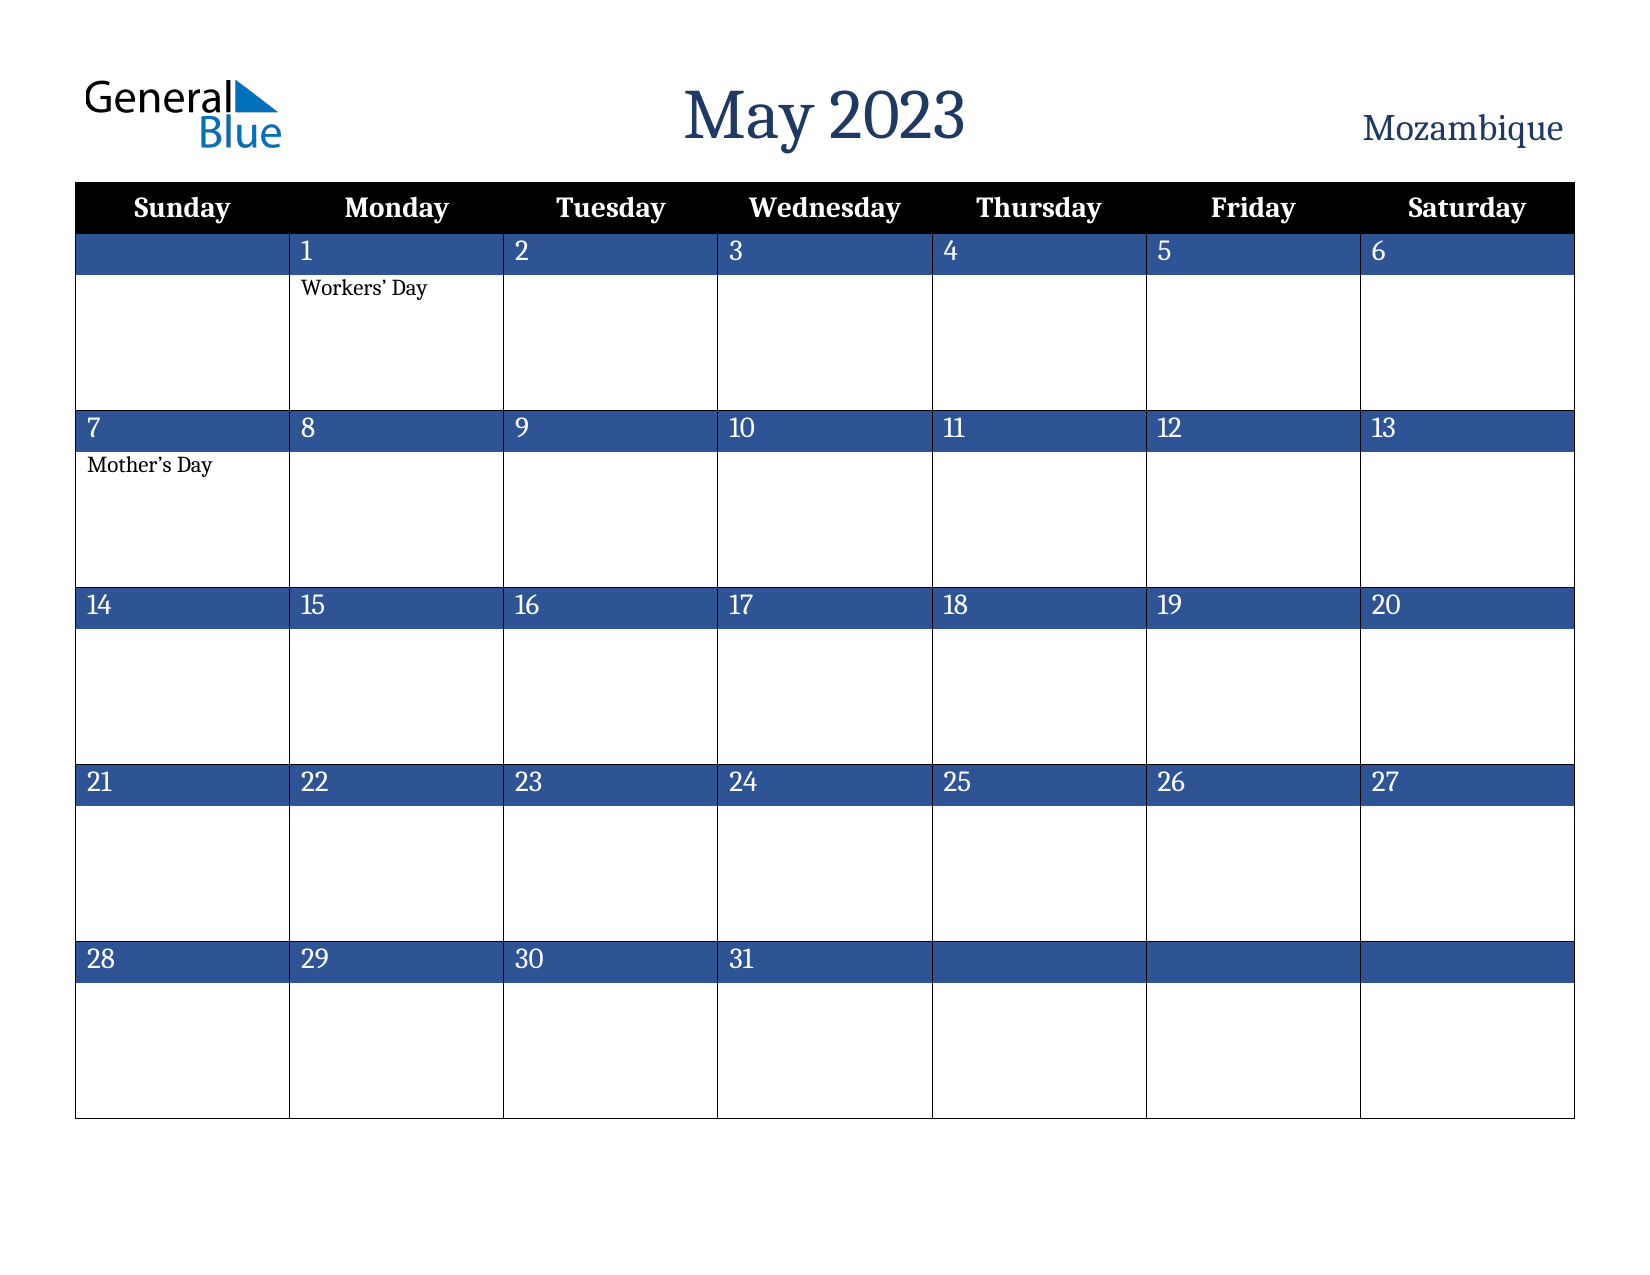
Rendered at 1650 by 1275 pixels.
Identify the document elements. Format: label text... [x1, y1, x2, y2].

table_cell Sunday [76, 183, 289, 233]
table_cell 4 [933, 234, 1146, 275]
table_cell [1147, 983, 1360, 1118]
table_cell [76, 275, 289, 410]
table_cell [933, 983, 1146, 1118]
table_cell 6 [1361, 234, 1574, 275]
table_cell [933, 806, 1146, 941]
table_cell [76, 629, 289, 764]
table_cell Saturday [1361, 183, 1574, 233]
table_cell Friday [1147, 183, 1360, 233]
table_cell [504, 629, 717, 764]
table_cell [1361, 452, 1574, 587]
table_cell [718, 275, 932, 410]
table_cell 29 [290, 942, 503, 983]
table_cell 7 [76, 411, 289, 452]
table_cell [504, 806, 717, 941]
table_cell 14 [76, 588, 289, 629]
table_cell [1147, 942, 1360, 983]
table_cell [76, 806, 289, 941]
table_cell 9 [504, 411, 717, 452]
table_cell [933, 629, 1146, 764]
table_cell Thursday [933, 183, 1146, 233]
picture [86, 80, 281, 148]
table_cell 19 [1147, 588, 1360, 629]
table_cell [933, 942, 1146, 983]
table_cell 26 [1147, 765, 1360, 806]
table_cell 5 [1147, 234, 1360, 275]
table_cell [933, 275, 1146, 410]
table_cell 13 [1361, 411, 1574, 452]
table_header Mozambique [1146, 75, 1574, 182]
table_cell [1361, 629, 1574, 764]
table_cell 22 [290, 765, 503, 806]
table_cell [718, 806, 932, 941]
table_cell Workers’ Day [290, 275, 503, 410]
table_cell 31 [718, 942, 932, 983]
table_cell 21 [76, 765, 289, 806]
table_cell [1361, 942, 1574, 983]
table_cell [76, 234, 289, 275]
table_cell [1361, 806, 1574, 941]
table_cell Monday [290, 183, 503, 233]
table_cell [933, 452, 1146, 587]
table_cell [718, 452, 932, 587]
table_cell 2 [504, 234, 717, 275]
table_cell 16 [504, 588, 717, 629]
table_cell [76, 983, 289, 1118]
table_cell 10 [718, 411, 932, 452]
table_cell 30 [504, 942, 717, 983]
table_cell 3 [718, 234, 932, 275]
table_cell 8 [290, 411, 503, 452]
table_cell [290, 629, 503, 764]
table_cell [504, 452, 717, 587]
table_cell 11 [933, 411, 1146, 452]
table_header May 2023 [504, 75, 1146, 182]
table_cell 17 [718, 588, 932, 629]
table_cell [290, 452, 503, 587]
table_cell 1 [290, 234, 503, 275]
table_cell 25 [933, 765, 1146, 806]
table_cell 18 [933, 588, 1146, 629]
table_cell Wednesday [718, 183, 932, 233]
table_cell [290, 983, 503, 1118]
table_cell [1147, 806, 1360, 941]
table_cell 28 [76, 942, 289, 983]
table_cell Tuesday [504, 183, 717, 233]
table_cell 23 [504, 765, 717, 806]
table_cell 15 [290, 588, 503, 629]
table_cell [504, 275, 717, 410]
table_cell [290, 806, 503, 941]
table_cell Mother’s Day [76, 452, 289, 587]
table_cell [718, 983, 932, 1118]
table_cell [1361, 983, 1574, 1118]
table_cell [1147, 275, 1360, 410]
table_cell [1147, 629, 1360, 764]
table_cell 27 [1361, 765, 1574, 806]
table_header [76, 75, 503, 182]
table_cell [504, 983, 717, 1118]
table_cell [718, 629, 932, 764]
table_cell [1361, 275, 1574, 410]
table_cell 12 [1147, 411, 1360, 452]
table_cell 24 [718, 765, 932, 806]
table_cell 20 [1361, 588, 1574, 629]
table_cell [1147, 452, 1360, 587]
